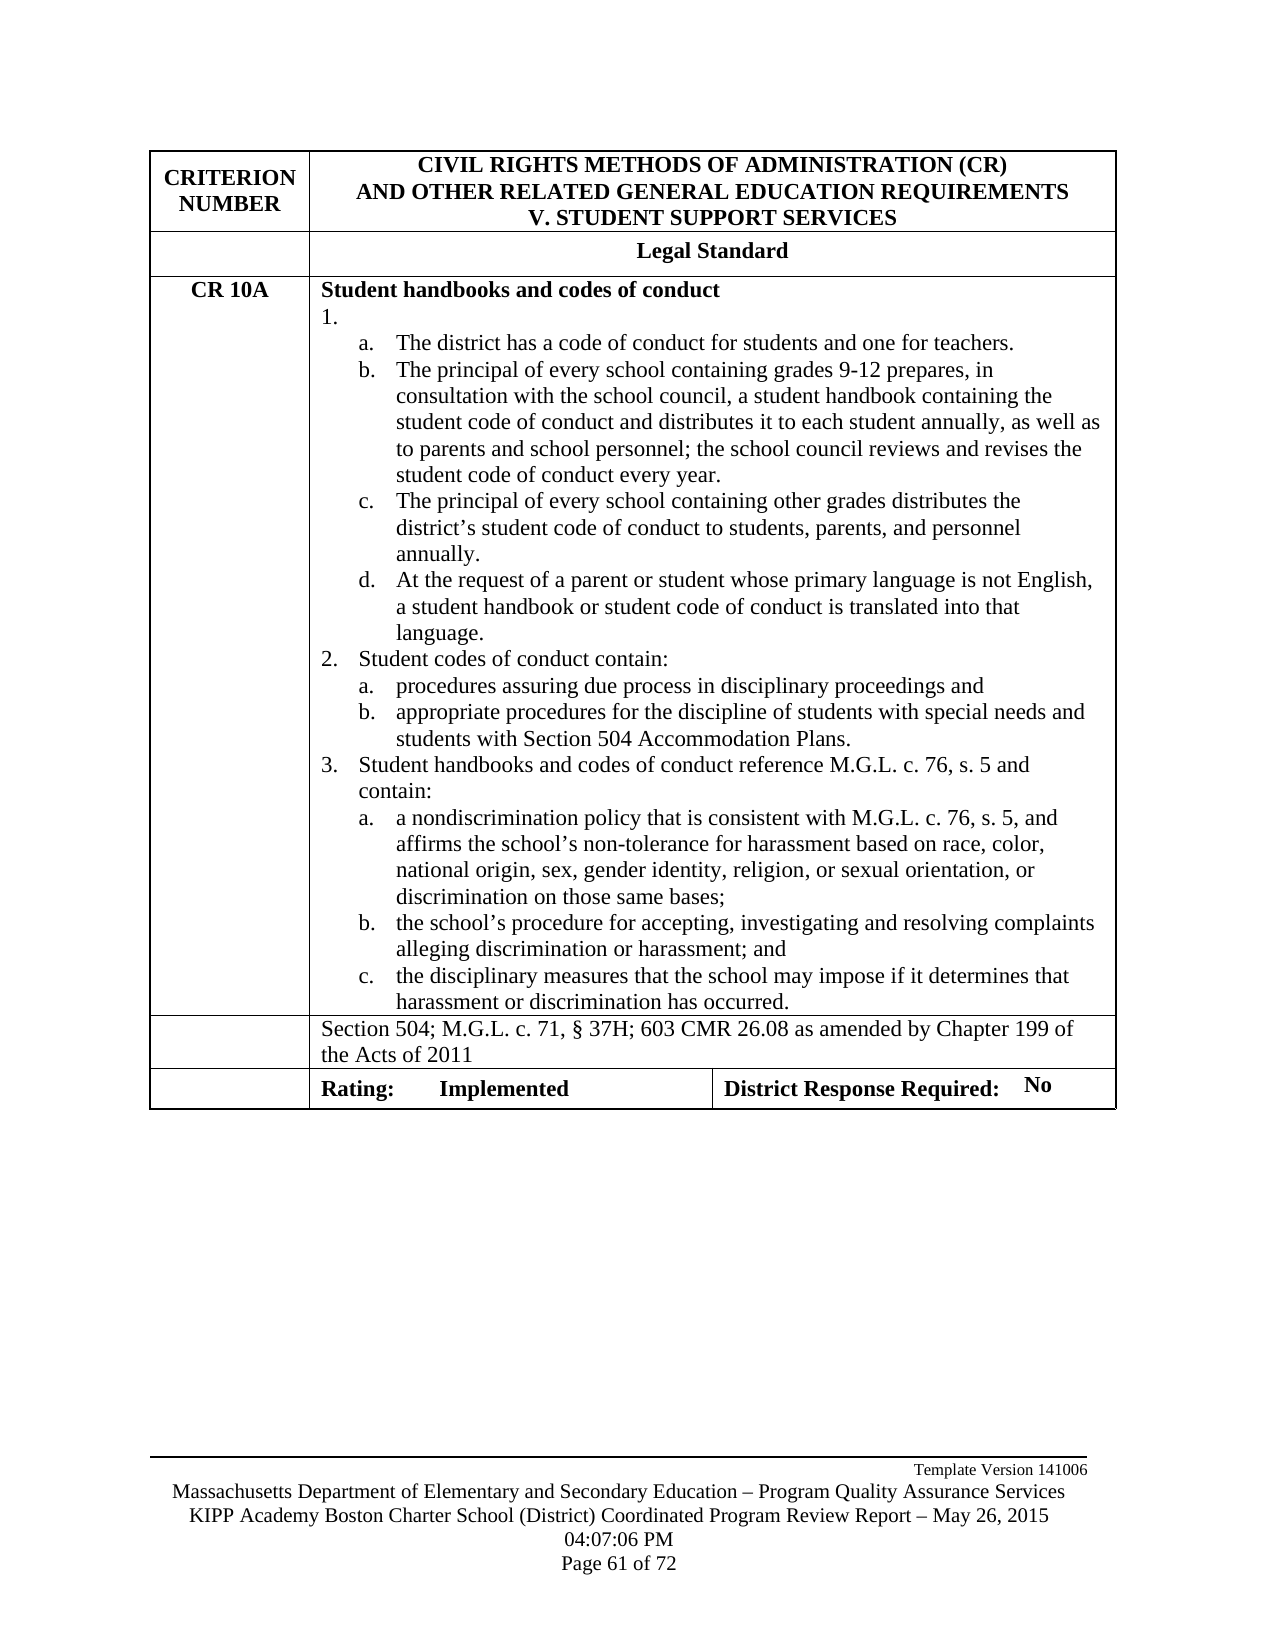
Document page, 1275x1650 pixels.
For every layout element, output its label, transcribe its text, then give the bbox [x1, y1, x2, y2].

table_header CRITERION NUMBER [151, 152, 309, 231]
table_cell No [1013, 1069, 1115, 1107]
table_cell Implemented [422, 1069, 712, 1107]
table_cell CR 10A [151, 277, 309, 1014]
table_cell [151, 1016, 309, 1068]
table_cell [151, 232, 309, 276]
table_cell Section 504; M.G.L. c. 71, § 37H; 603 CMR 26.08 as amended by Chapter 199 of the Acts of 2011 [310, 1016, 1115, 1068]
table_cell Legal Standard [310, 232, 1115, 276]
table_cell [151, 1069, 309, 1107]
table_cell Rating: [310, 1069, 422, 1107]
table_header CIVIL RIGHTS METHODS OF ADMINISTRATION (CR) AND OTHER RELATED GENERAL EDUCATION REQUIREMENTS V. STUDENT SUPPORT SERVICES [310, 152, 1115, 231]
table_cell District Response Required: [713, 1069, 1012, 1107]
table_cell Student handbooks and codes of conduct The district has a code of conduct for students and one for teachers. The principal of every school containing grades 9-12 prepares, in consultation with the school council, a student handbook containing the student code of conduct and distributes it to each student annually, as well as to parents and school personnel; the school council reviews and revises the student code of conduct every year. The principal of every school containing other grades distributes the district’s student code of conduct to students, parents, and personnel annually. At the request of a parent or student whose primary language is not English, a student handbook or student code of conduct is translated into that language. Student codes of conduct contain: procedures assuring due process in disciplinary proceedings and appropriate procedures for the discipline of students with special needs and students with Section 504 Accommodation Plans. Student handbooks and codes of conduct reference M.G.L. c. 76, s. 5 and contain: a nondiscrimination policy that is consistent with M.G.L. c. 76, s. 5, and affirms the school’s non-tolerance for harassment based on race, color, national origin, sex, gender identity, religion, or sexual orientation, or discrimination on those same bases; the school’s procedure for accepting, investigating and resolving complaints alleging discrimination or harassment; and the disciplinary measures that the school may impose if it determines that harassment or discrimination has occurred. [310, 277, 1115, 1014]
